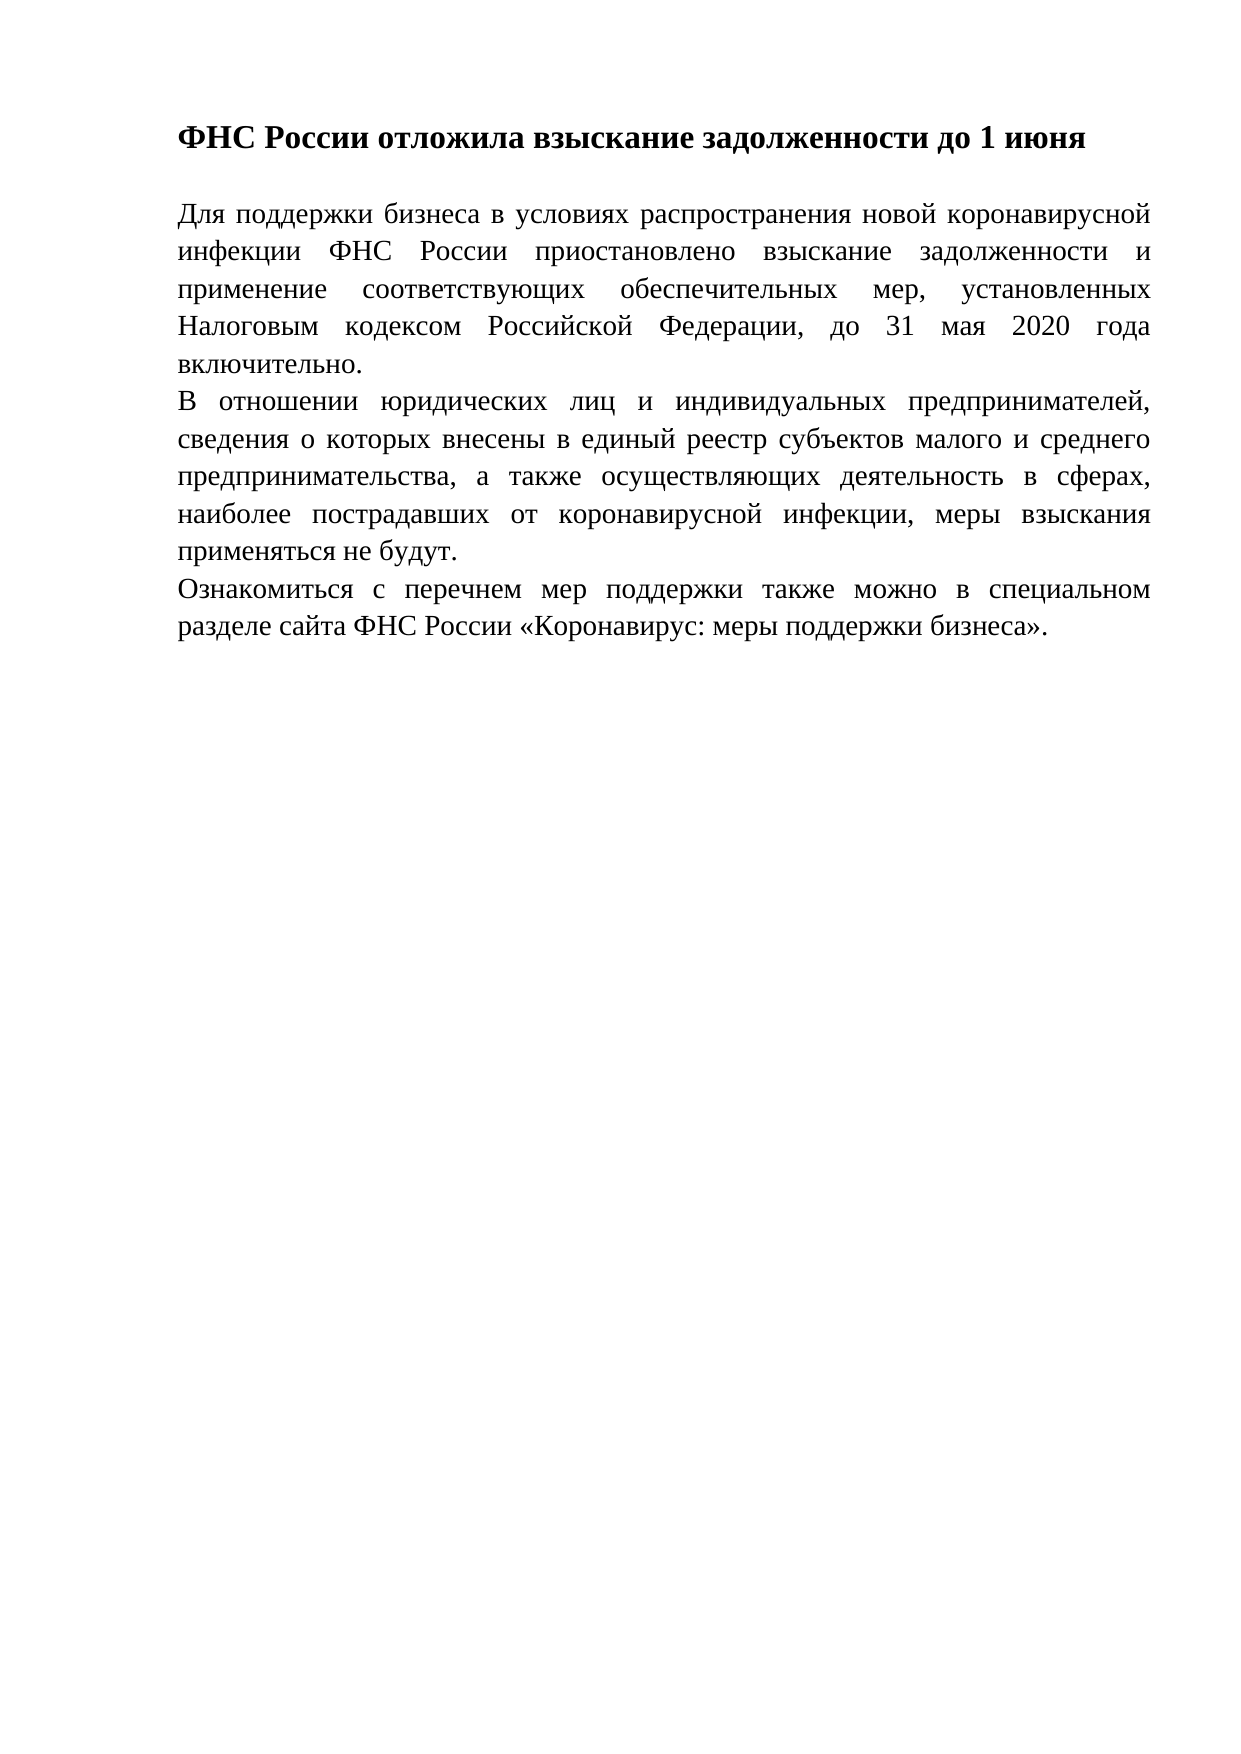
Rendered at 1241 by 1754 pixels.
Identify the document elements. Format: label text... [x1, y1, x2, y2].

text В отношении юридических лиц и индивидуальных предпринимателей, сведения о которых внесены в единый реестр субъектов малого и среднего предпринимательства, а также осуществляющих деятельность в сферах, наиболее пострадавших от коронавирусной инфекции, меры взыскания применяться не будут. [177, 381, 1152, 568]
text ФНС России отложила взыскание задолженности до 1 июня [177, 118, 1152, 156]
text Для поддержки бизнеса в условиях распространения новой коронавирусной инфекции ФНС России приостановлено взыскание задолженности и применение соответствующих обеспечительных мер, установленных Налоговым кодексом Российской Федерации, до 31 мая 2020 года включительно. [177, 193, 1152, 381]
text Ознакомиться с перечнем мер поддержки также можно в специальном разделе сайта ФНС России «Коронавирус: меры поддержки бизнеса». [177, 568, 1152, 643]
